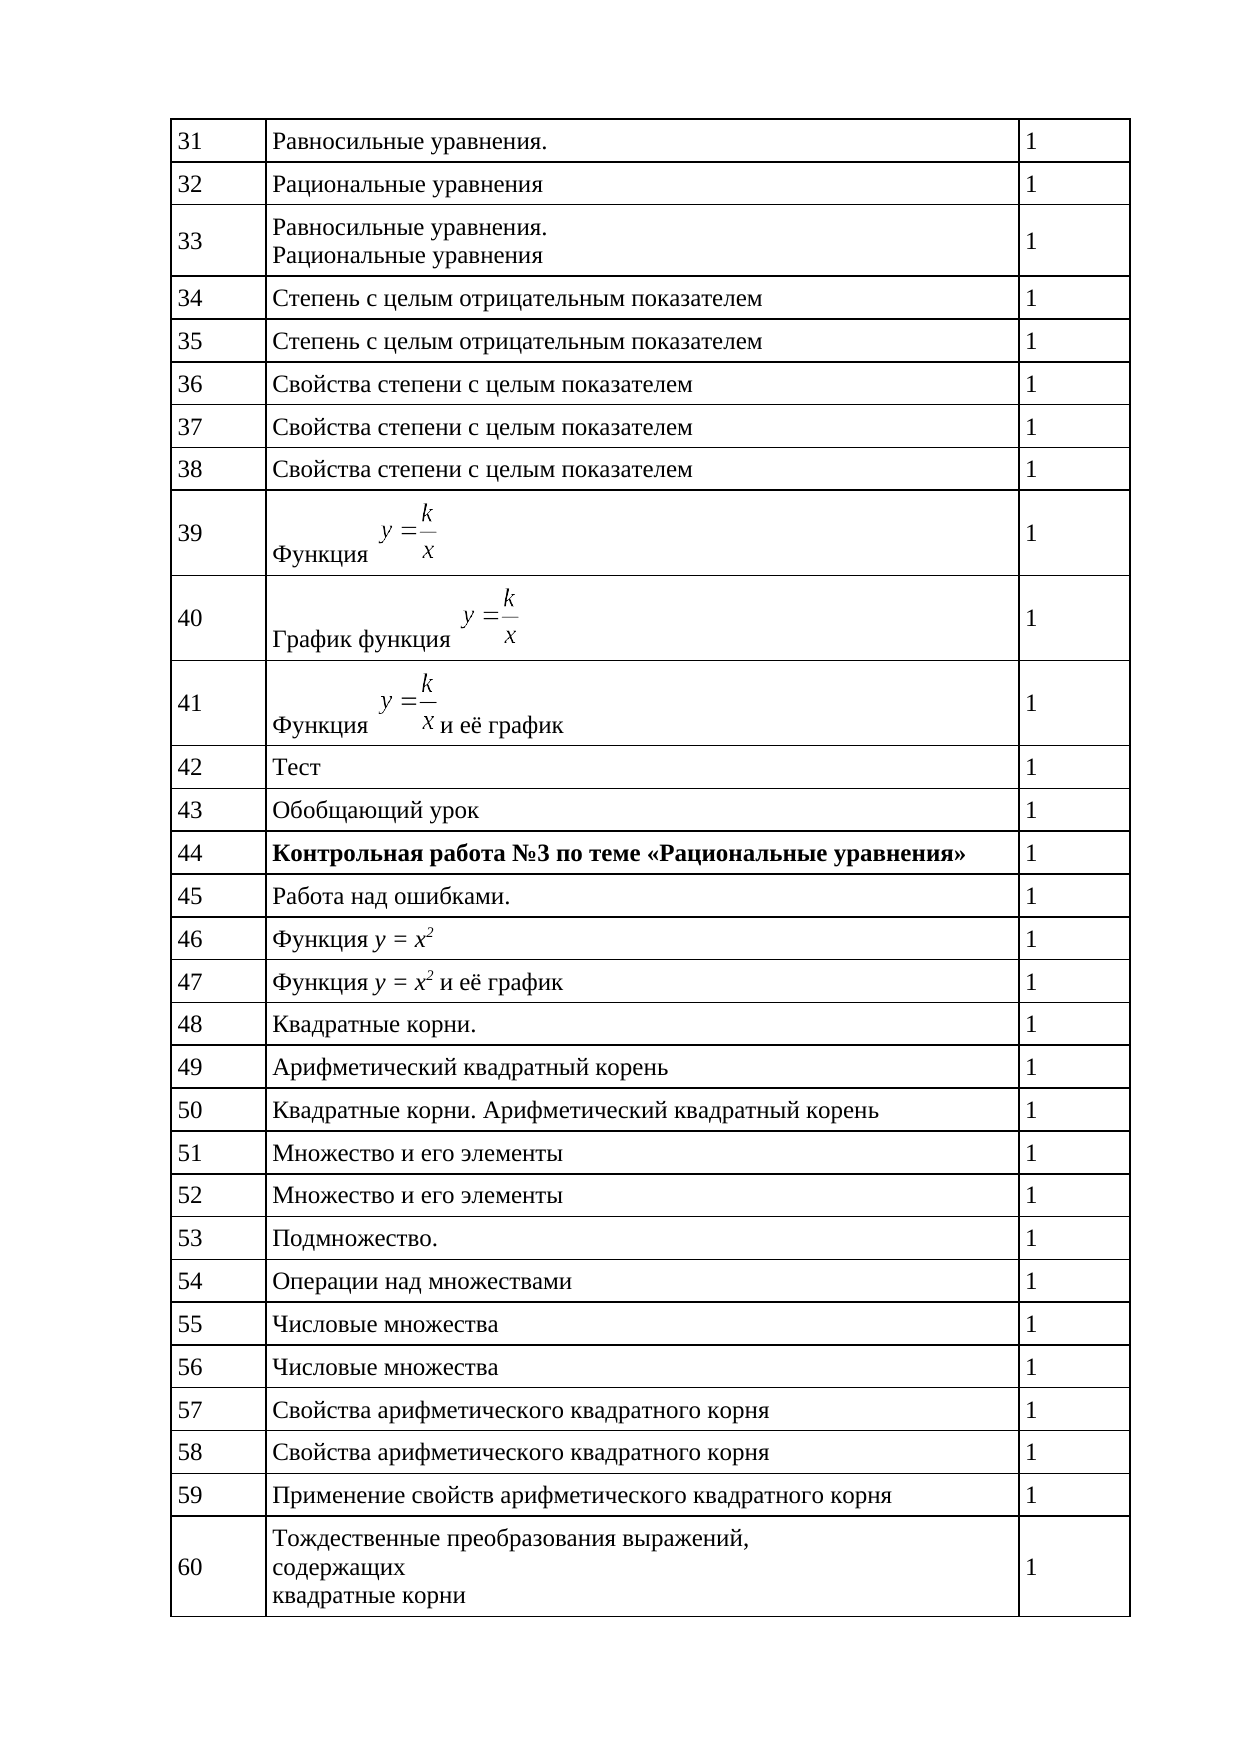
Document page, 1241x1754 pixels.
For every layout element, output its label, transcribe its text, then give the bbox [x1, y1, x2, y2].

table_cell Свойства степени с целым показателем [267, 448, 1018, 489]
table_cell 57 [172, 1388, 265, 1430]
table_cell 31 [172, 120, 265, 161]
table_cell 1 [1020, 1303, 1129, 1344]
table_cell Функция y = x2 [267, 918, 1018, 959]
table_cell 1 [1020, 363, 1129, 404]
table_cell Арифметический квадратный корень [267, 1046, 1018, 1087]
table_cell 1 [1020, 491, 1129, 574]
table_cell 1 [1020, 1003, 1129, 1044]
table_cell 1 [1020, 1132, 1129, 1173]
table_cell Числовые множества [267, 1346, 1018, 1387]
table_cell Функция y = x2 и её график [267, 960, 1018, 1002]
table_cell 55 [172, 1303, 265, 1344]
table_cell Числовые множества [267, 1303, 1018, 1344]
table_cell 1 [1020, 789, 1129, 830]
table_cell Свойства степени с целым показателем [267, 363, 1018, 404]
table_cell Свойства степени с целым показателем [267, 405, 1018, 447]
table_cell Рациональные уравнения [267, 163, 1018, 204]
table_cell 1 [1020, 405, 1129, 447]
table_cell Свойства арифметического квадратного корня [267, 1388, 1018, 1430]
table_cell 1 [1020, 1474, 1129, 1515]
table_cell 40 [172, 576, 265, 659]
table_cell 48 [172, 1003, 265, 1044]
table_cell Тест [267, 746, 1018, 787]
table_cell Подмножество. [267, 1217, 1018, 1258]
table_cell 1 [1020, 163, 1129, 204]
table_cell 44 [172, 832, 265, 873]
table_cell 33 [172, 205, 265, 275]
table_cell 56 [172, 1346, 265, 1387]
table_cell 34 [172, 277, 265, 318]
table_cell Степень с целым отрицательным показателем [267, 320, 1018, 361]
table_cell Свойства арифметического квадратного корня [267, 1431, 1018, 1472]
table_cell 47 [172, 960, 265, 1002]
table_cell Функция [267, 491, 1018, 574]
table_cell Равносильные уравнения. Рациональные уравнения [267, 205, 1018, 275]
table_cell Работа над ошибками. [267, 875, 1018, 916]
table_cell 46 [172, 918, 265, 959]
table_cell 1 [1020, 576, 1129, 659]
table_cell 1 [1020, 1260, 1129, 1301]
table_cell 36 [172, 363, 265, 404]
table_cell Функция и её график [267, 661, 1018, 745]
table_cell 1 [1020, 832, 1129, 873]
table_cell 51 [172, 1132, 265, 1173]
table_cell 1 [1020, 277, 1129, 318]
table_cell Обобщающий урок [267, 789, 1018, 830]
table_cell 53 [172, 1217, 265, 1258]
table_cell 60 [172, 1517, 265, 1616]
table_cell 45 [172, 875, 265, 916]
table_cell 1 [1020, 1517, 1129, 1616]
table_cell Квадратные корни. [267, 1003, 1018, 1044]
table_cell 1 [1020, 1346, 1129, 1387]
table_cell Квадратные корни. Арифметический квадратный корень [267, 1089, 1018, 1130]
table_cell 59 [172, 1474, 265, 1515]
table_cell 32 [172, 163, 265, 204]
table_cell 52 [172, 1175, 265, 1216]
table_cell 39 [172, 491, 265, 574]
table_cell 58 [172, 1431, 265, 1472]
table_cell 1 [1020, 1089, 1129, 1130]
table_cell График функция [267, 576, 1018, 659]
table_cell 1 [1020, 120, 1129, 161]
table_cell 1 [1020, 1175, 1129, 1216]
table_cell Операции над множествами [267, 1260, 1018, 1301]
table_cell Применение свойств арифметического квадратного корня [267, 1474, 1018, 1515]
table_cell 1 [1020, 661, 1129, 745]
table_cell 1 [1020, 1046, 1129, 1087]
table_cell 49 [172, 1046, 265, 1087]
table_cell 1 [1020, 1431, 1129, 1472]
table_cell 43 [172, 789, 265, 830]
table_cell 50 [172, 1089, 265, 1130]
table_cell Контрольная работа №3 по теме «Рациональные уравнения» [267, 832, 1018, 873]
table_cell Множество и его элементы [267, 1132, 1018, 1173]
table_cell 1 [1020, 875, 1129, 916]
table_cell 41 [172, 661, 265, 745]
table_cell 1 [1020, 205, 1129, 275]
table_cell 1 [1020, 448, 1129, 489]
table_cell 38 [172, 448, 265, 489]
table_cell 35 [172, 320, 265, 361]
table_cell 1 [1020, 320, 1129, 361]
table_cell 1 [1020, 746, 1129, 787]
table_cell Степень с целым отрицательным показателем [267, 277, 1018, 318]
table_cell 1 [1020, 918, 1129, 959]
table_cell 42 [172, 746, 265, 787]
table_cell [267, 1517, 1018, 1616]
table_cell 1 [1020, 1217, 1129, 1258]
table_cell 1 [1020, 960, 1129, 1002]
table_cell 1 [1020, 1388, 1129, 1430]
table_cell 54 [172, 1260, 265, 1301]
table_cell Множество и его элементы [267, 1175, 1018, 1216]
table_cell Равносильные уравнения. [267, 120, 1018, 161]
table_cell 37 [172, 405, 265, 447]
